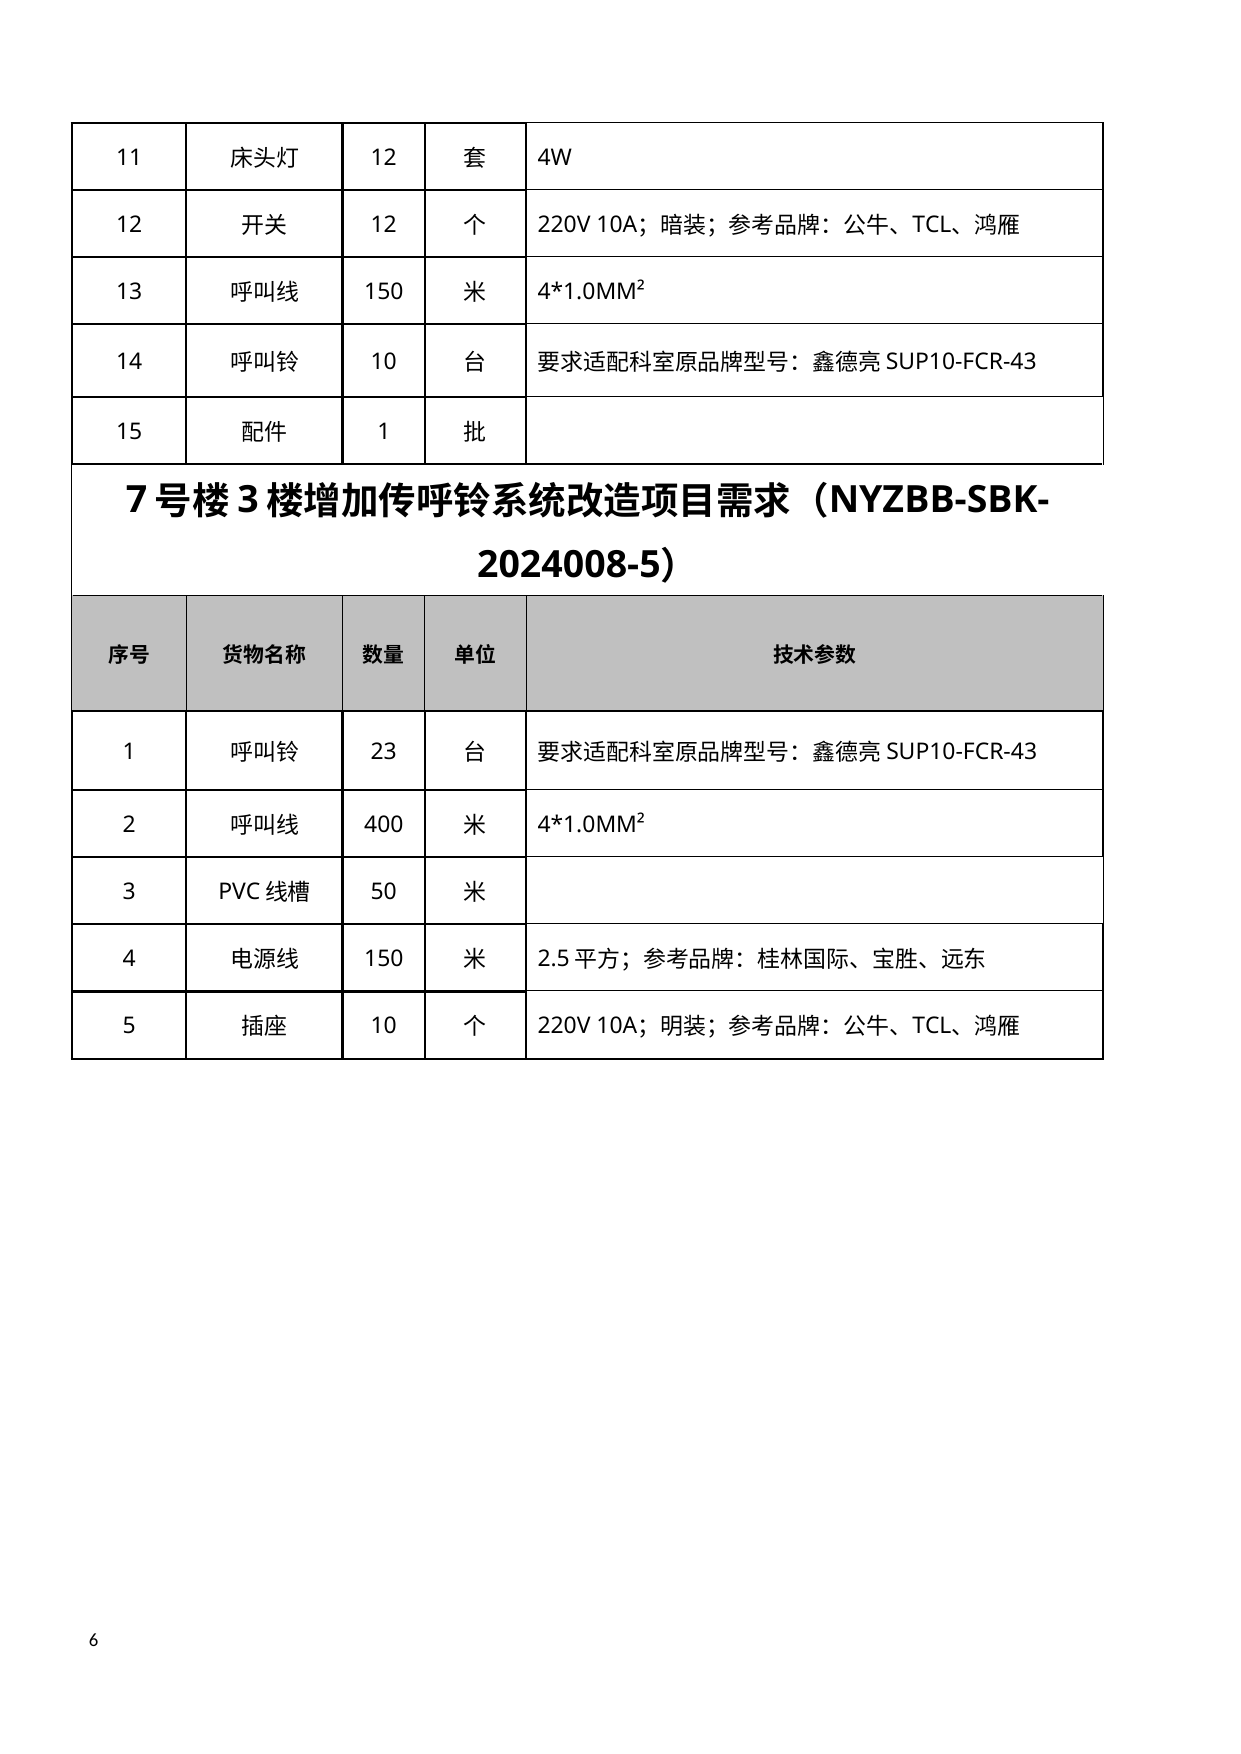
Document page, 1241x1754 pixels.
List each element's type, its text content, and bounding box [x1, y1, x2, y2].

table_cell 呼叫线 [187, 791, 341, 856]
table_cell 220V 10A；明装；参考品牌：公牛、TCL、鸿雁 [527, 991, 1102, 1057]
table_cell 12 [73, 191, 185, 256]
table_cell 米 [426, 925, 525, 990]
table_cell [527, 857, 1103, 923]
table_cell 7号楼3楼增加传呼铃系统改造项目需求（NYZBB-SBK-2024008-5） [72, 463, 1103, 595]
table_cell 10 [344, 993, 424, 1057]
table_cell 货物名称 [187, 596, 342, 710]
table_cell 数量 [343, 596, 424, 710]
table_cell 呼叫铃 [187, 325, 341, 396]
table_cell 3 [73, 858, 185, 923]
table_cell 技术参数 [527, 595, 1103, 710]
table_cell 220V 10A；暗装；参考品牌：公牛、TCL、鸿雁 [527, 190, 1102, 256]
table_cell 10 [344, 325, 424, 396]
table_cell 要求适配科室原品牌型号：鑫德亮SUP10-FCR-43 [527, 324, 1102, 396]
table_cell 床头灯 [187, 124, 341, 189]
table_cell 4*1.0MM² [527, 790, 1102, 856]
table_cell 4 [73, 925, 185, 990]
table_cell 23 [344, 712, 424, 789]
table_cell PVC线槽 [187, 858, 341, 923]
table_cell 要求适配科室原品牌型号：鑫德亮 SUP10-FCR-43 [527, 712, 1102, 789]
table_cell 12 [344, 124, 424, 189]
table_cell 12 [344, 191, 424, 256]
table_cell 套 [426, 124, 525, 189]
table_cell 5 [73, 993, 185, 1057]
table_cell 4W [527, 123, 1102, 189]
table_cell 11 [73, 124, 185, 189]
table_cell 序号 [72, 595, 186, 710]
table_cell 呼叫线 [187, 258, 341, 323]
table_cell 1 [73, 712, 185, 789]
table_cell 50 [344, 858, 424, 923]
table_cell [527, 397, 1103, 463]
table_cell 台 [426, 325, 525, 396]
table_cell 13 [73, 258, 185, 323]
table_cell 4*1.0MM² [527, 257, 1102, 323]
table_cell 15 [73, 398, 185, 463]
table_cell 配件 [187, 398, 341, 463]
table_cell 400 [344, 791, 424, 856]
table_cell 个 [426, 993, 525, 1057]
table_cell 2 [73, 791, 185, 856]
table_cell 呼叫铃 [187, 712, 341, 789]
table_cell 插座 [187, 993, 341, 1057]
table_cell 批 [426, 398, 525, 463]
table_cell 个 [426, 191, 525, 256]
table_cell 米 [426, 258, 525, 323]
table_cell 14 [73, 325, 185, 396]
table_cell 台 [426, 712, 525, 789]
table_cell 米 [426, 791, 525, 856]
table_cell 单位 [425, 596, 526, 710]
table_cell 米 [426, 858, 525, 923]
table_cell 150 [344, 258, 424, 323]
table_cell 电源线 [187, 925, 341, 990]
table_cell 2.5平方；参考品牌：桂林国际、宝胜、远东 [527, 924, 1102, 990]
table_cell 150 [344, 925, 424, 990]
table_cell 开关 [187, 191, 341, 256]
table_cell 1 [344, 398, 424, 463]
